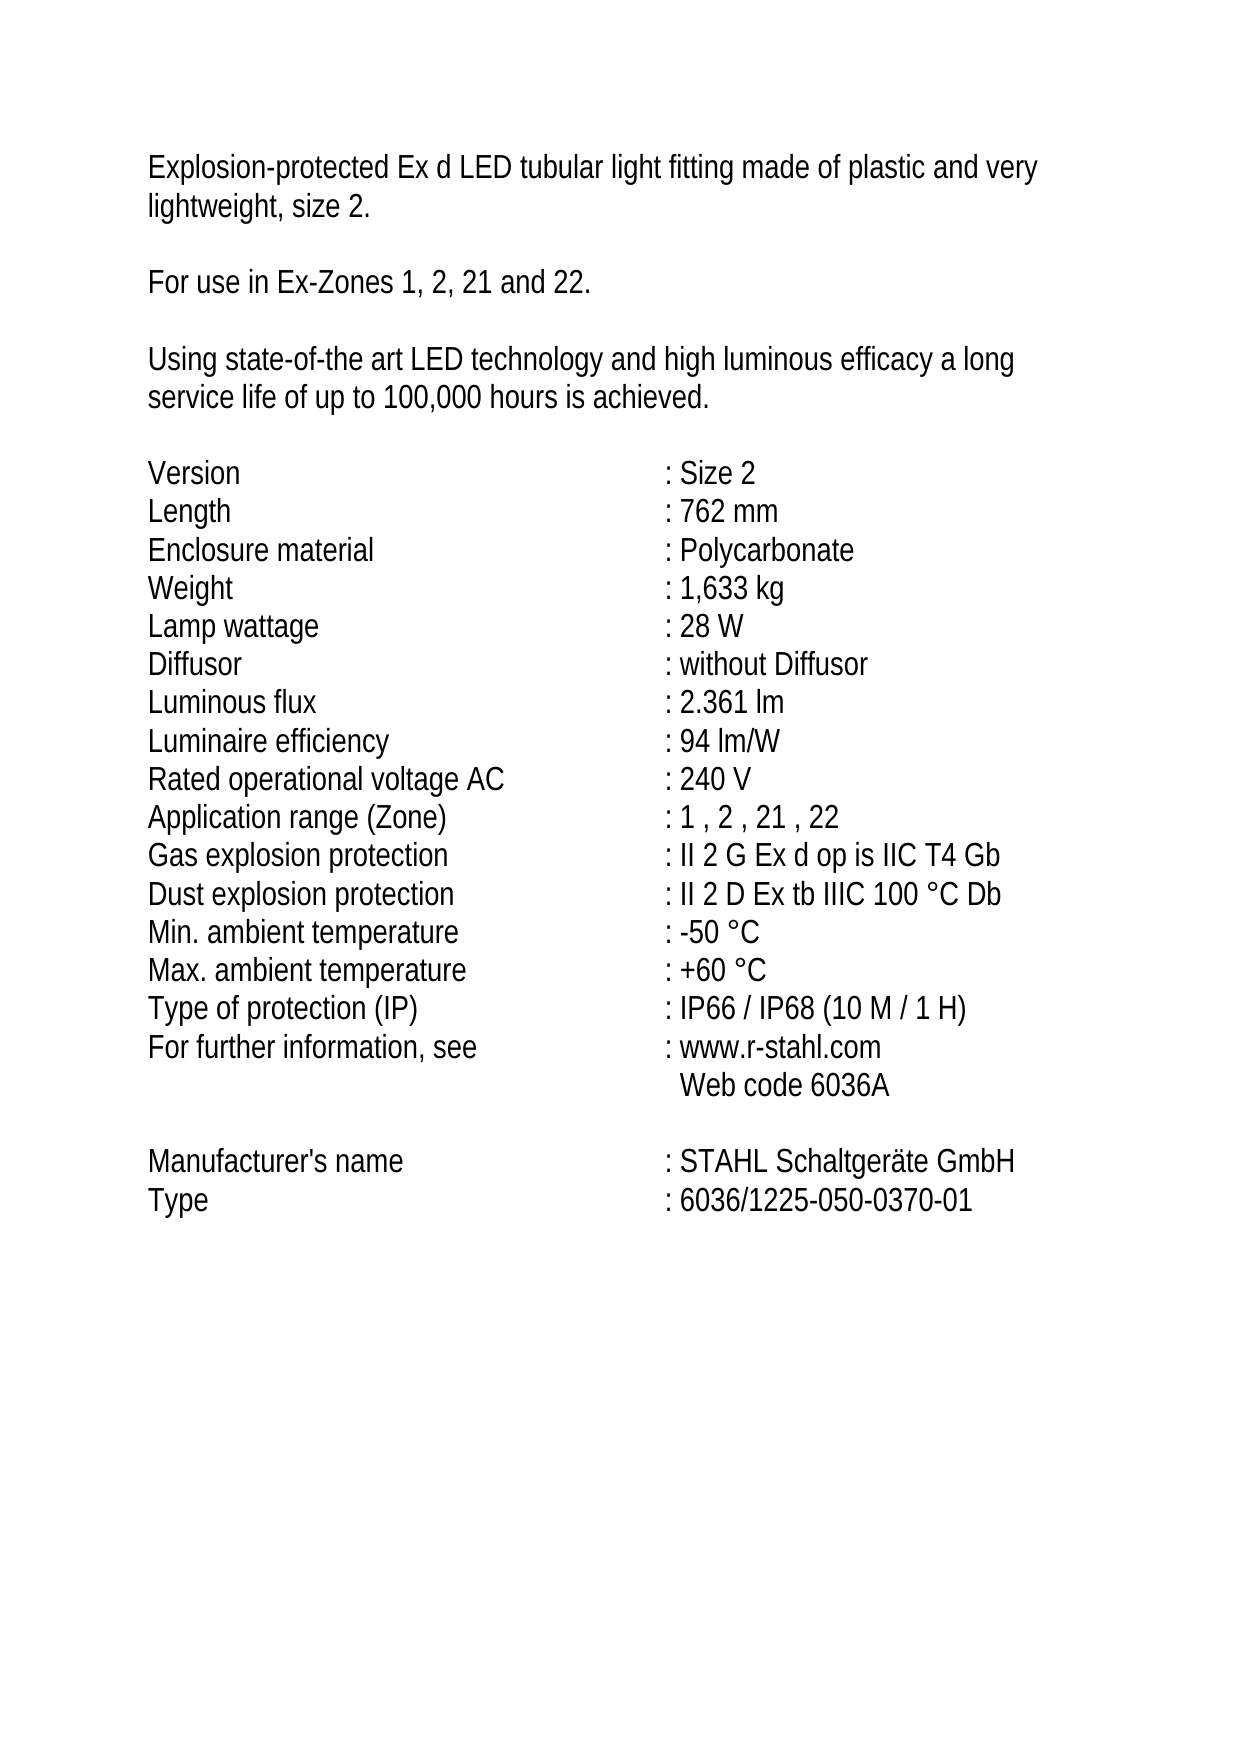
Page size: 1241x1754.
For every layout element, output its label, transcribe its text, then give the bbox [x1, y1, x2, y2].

text Length : 762 mm [148, 492, 1093, 530]
text For further information, see : www.r-stahl.com [148, 1027, 1093, 1065]
text Type : 6036/1225-050-0370-01 [148, 1180, 1093, 1218]
text Dust explosion protection : II 2 D Ex tb IIIC 100 °C Db [148, 874, 1093, 912]
text Weight : 1,633 kg [148, 568, 1093, 606]
text Application range (Zone) : 1 , 2 , 21 , 22 [148, 797, 1093, 836]
text Manufacturer's name : STAHL Schaltgeräte GmbH [148, 1142, 1093, 1180]
text Rated operational voltage AC : 240 V [148, 759, 1093, 797]
text Version : Size 2 [148, 453, 1093, 492]
text Luminaire efficiency : 94 lm/W [148, 721, 1093, 759]
text Type of protection (IP) : IP66 / IP68 (10 M / 1 H) [148, 989, 1093, 1027]
text Gas explosion protection : II 2 G Ex d op is IIC T4 Gb [148, 836, 1093, 874]
text Web code 6036A [591, 1065, 1093, 1103]
text Explosion-protected Ex d LED tubular light fitting made of plastic and very lightweight, size 2. [148, 148, 1093, 224]
text Using state-of-the art LED technology and high luminous efficacy a long service life of up to 100,000 hours is achieved. [148, 339, 1093, 415]
text Max. ambient temperature : +60 °C [148, 950, 1093, 989]
text Luminous flux : 2.361 lm [148, 683, 1093, 721]
text Diffusor : without Diffusor [148, 644, 1093, 683]
text Enclosure material : Polycarbonate [148, 530, 1093, 568]
text Min. ambient temperature : -50 °C [148, 912, 1093, 950]
text Lamp wattage : 28 W [148, 606, 1093, 644]
text For use in Ex-Zones 1, 2, 21 and 22. [148, 262, 1093, 301]
